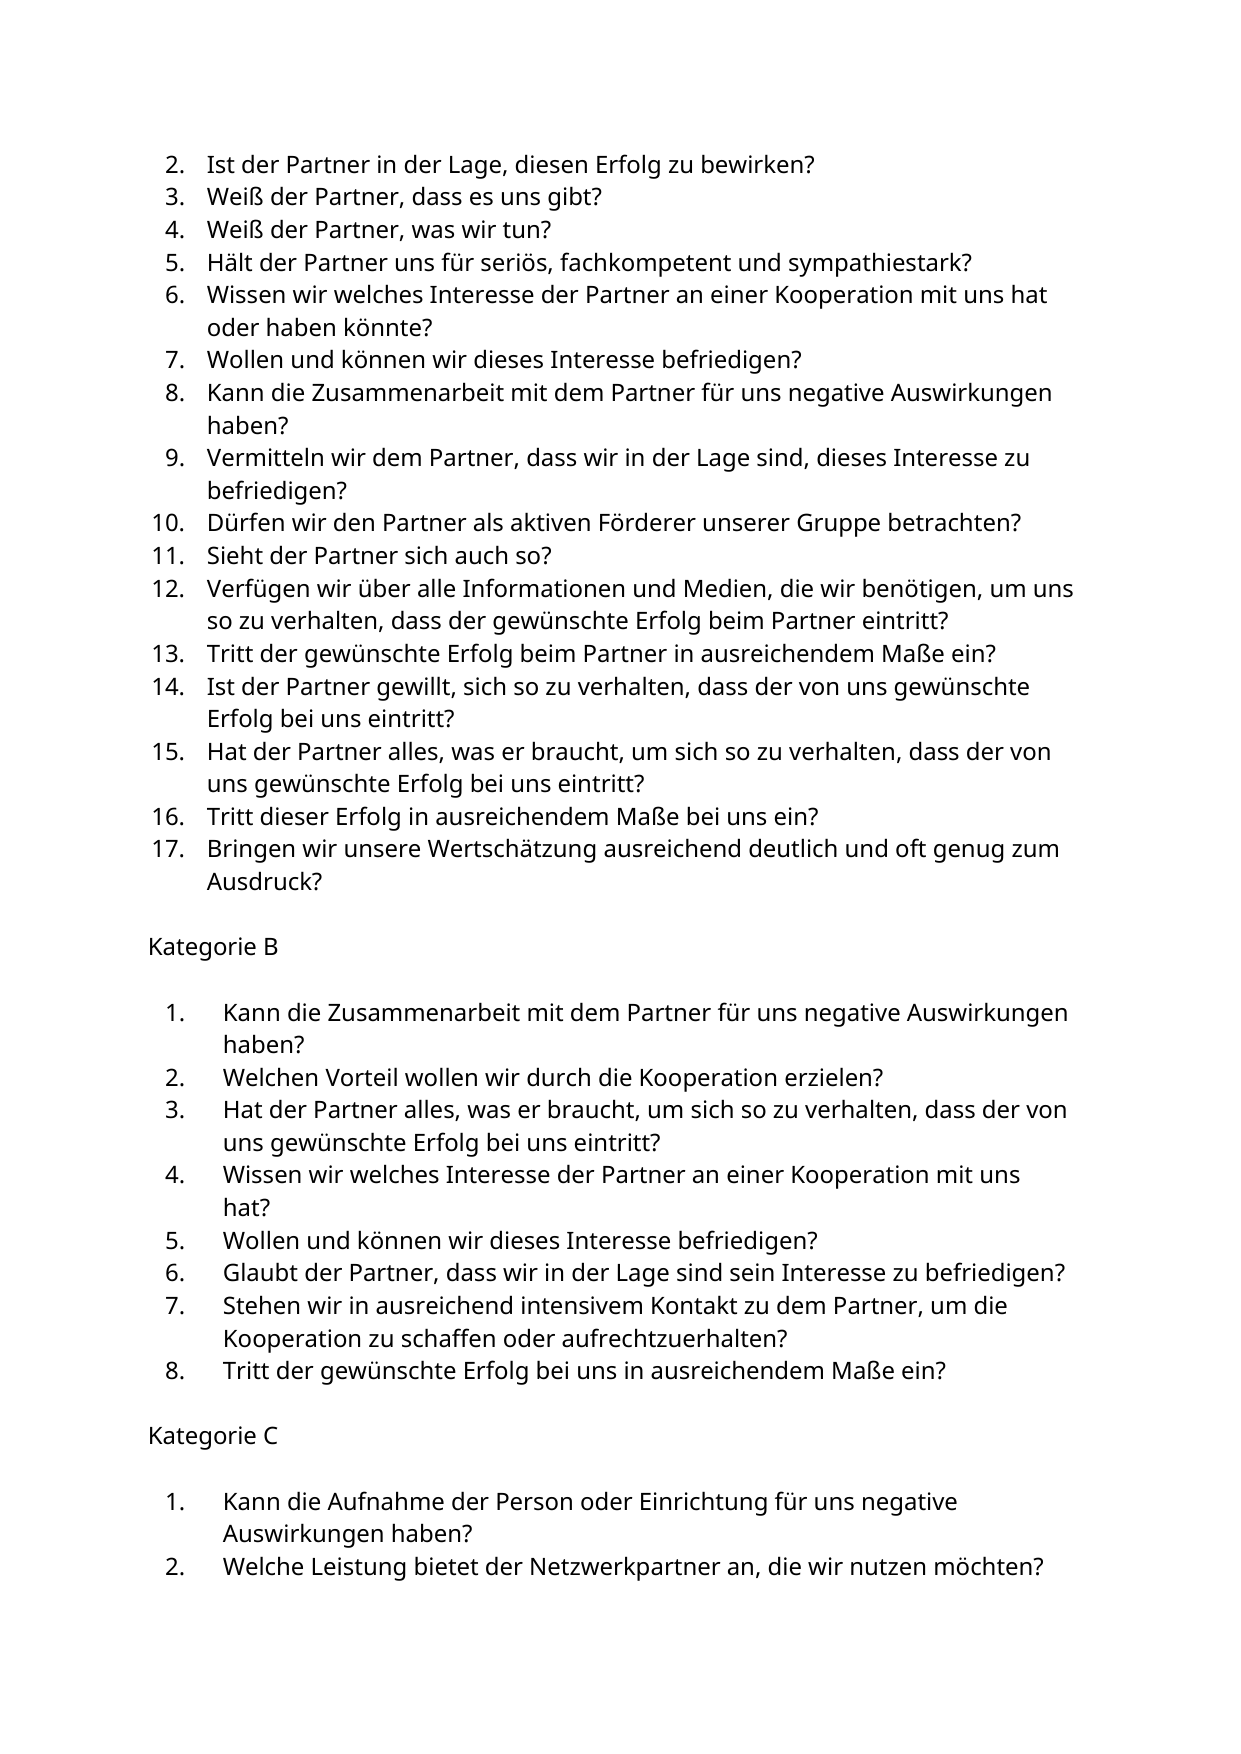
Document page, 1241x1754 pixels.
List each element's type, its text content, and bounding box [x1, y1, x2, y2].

list Ist der Partner gewillt, sich so zu verhalten, dass der von uns gewünschte Erfolg bei uns eintritt? [185, 669, 1093, 734]
list Wissen wir welches Interesse der Partner an einer Kooperation mit uns hat oder haben könnte? [185, 278, 1093, 343]
text Kategorie B [148, 930, 1093, 963]
list Wissen wir welches Interesse der Partner an einer Kooperation mit uns [185, 1158, 1093, 1191]
list Welche Leistung bietet der Netzwerkpartner an, die wir nutzen möchten? [185, 1549, 1093, 1582]
list Bringen wir unsere Wertschätzung ausreichend deutlich und oft genug zum Ausdruck? [185, 832, 1093, 897]
list Tritt der gewünschte Erfolg bei uns in ausreichendem Maße ein? [185, 1354, 1093, 1387]
list Hat der Partner alles, was er braucht, um sich so zu verhalten, dass der von uns gewünschte Erfolg bei uns eintritt? [185, 1093, 1093, 1158]
list Weiß der Partner, dass es uns gibt? [185, 180, 1093, 213]
list hat? [223, 1191, 1093, 1223]
list Hält der Partner uns für seriös, fachkompetent und sympathiestark? [185, 245, 1093, 278]
text Kategorie C [148, 1419, 1093, 1452]
list Stehen wir in ausreichend intensivem Kontakt zu dem Partner, um die Kooperation zu schaffen oder aufrechtzuerhalten? [185, 1289, 1093, 1354]
list Kann die Zusammenarbeit mit dem Partner für uns negative Auswirkungen haben? [185, 995, 1093, 1061]
list Wollen und können wir dieses Interesse befriedigen? [185, 343, 1093, 376]
list Verfügen wir über alle Informationen und Medien, die wir benötigen, um uns so zu verhalten, dass der gewünschte Erfolg beim Partner eintritt? [185, 571, 1093, 637]
list Kann die Zusammenarbeit mit dem Partner für uns negative Auswirkungen haben? [185, 376, 1093, 441]
list Tritt dieser Erfolg in ausreichendem Maße bei uns ein? [185, 800, 1093, 832]
list Glaubt der Partner, dass wir in der Lage sind sein Interesse zu befriedigen? [185, 1256, 1093, 1289]
list Weiß der Partner, was wir tun? [185, 213, 1093, 245]
list Kann die Aufnahme der Person oder Einrichtung für uns negative Auswirkungen haben? [185, 1484, 1093, 1549]
list Tritt der gewünschte Erfolg beim Partner in ausreichendem Maße ein? [185, 637, 1093, 669]
list Sieht der Partner sich auch so? [185, 539, 1093, 571]
list Wollen und können wir dieses Interesse befriedigen? [185, 1223, 1093, 1256]
list Ist der Partner in der Lage, diesen Erfolg zu bewirken? [185, 148, 1093, 180]
list Welchen Vorteil wollen wir durch die Kooperation erzielen? [185, 1061, 1093, 1093]
list Hat der Partner alles, was er braucht, um sich so zu verhalten, dass der von uns gewünschte Erfolg bei uns eintritt? [185, 734, 1093, 800]
list Dürfen wir den Partner als aktiven Förderer unserer Gruppe betrachten? [185, 506, 1093, 539]
list Vermitteln wir dem Partner, dass wir in der Lage sind, dieses Interesse zu befriedigen? [185, 441, 1093, 506]
